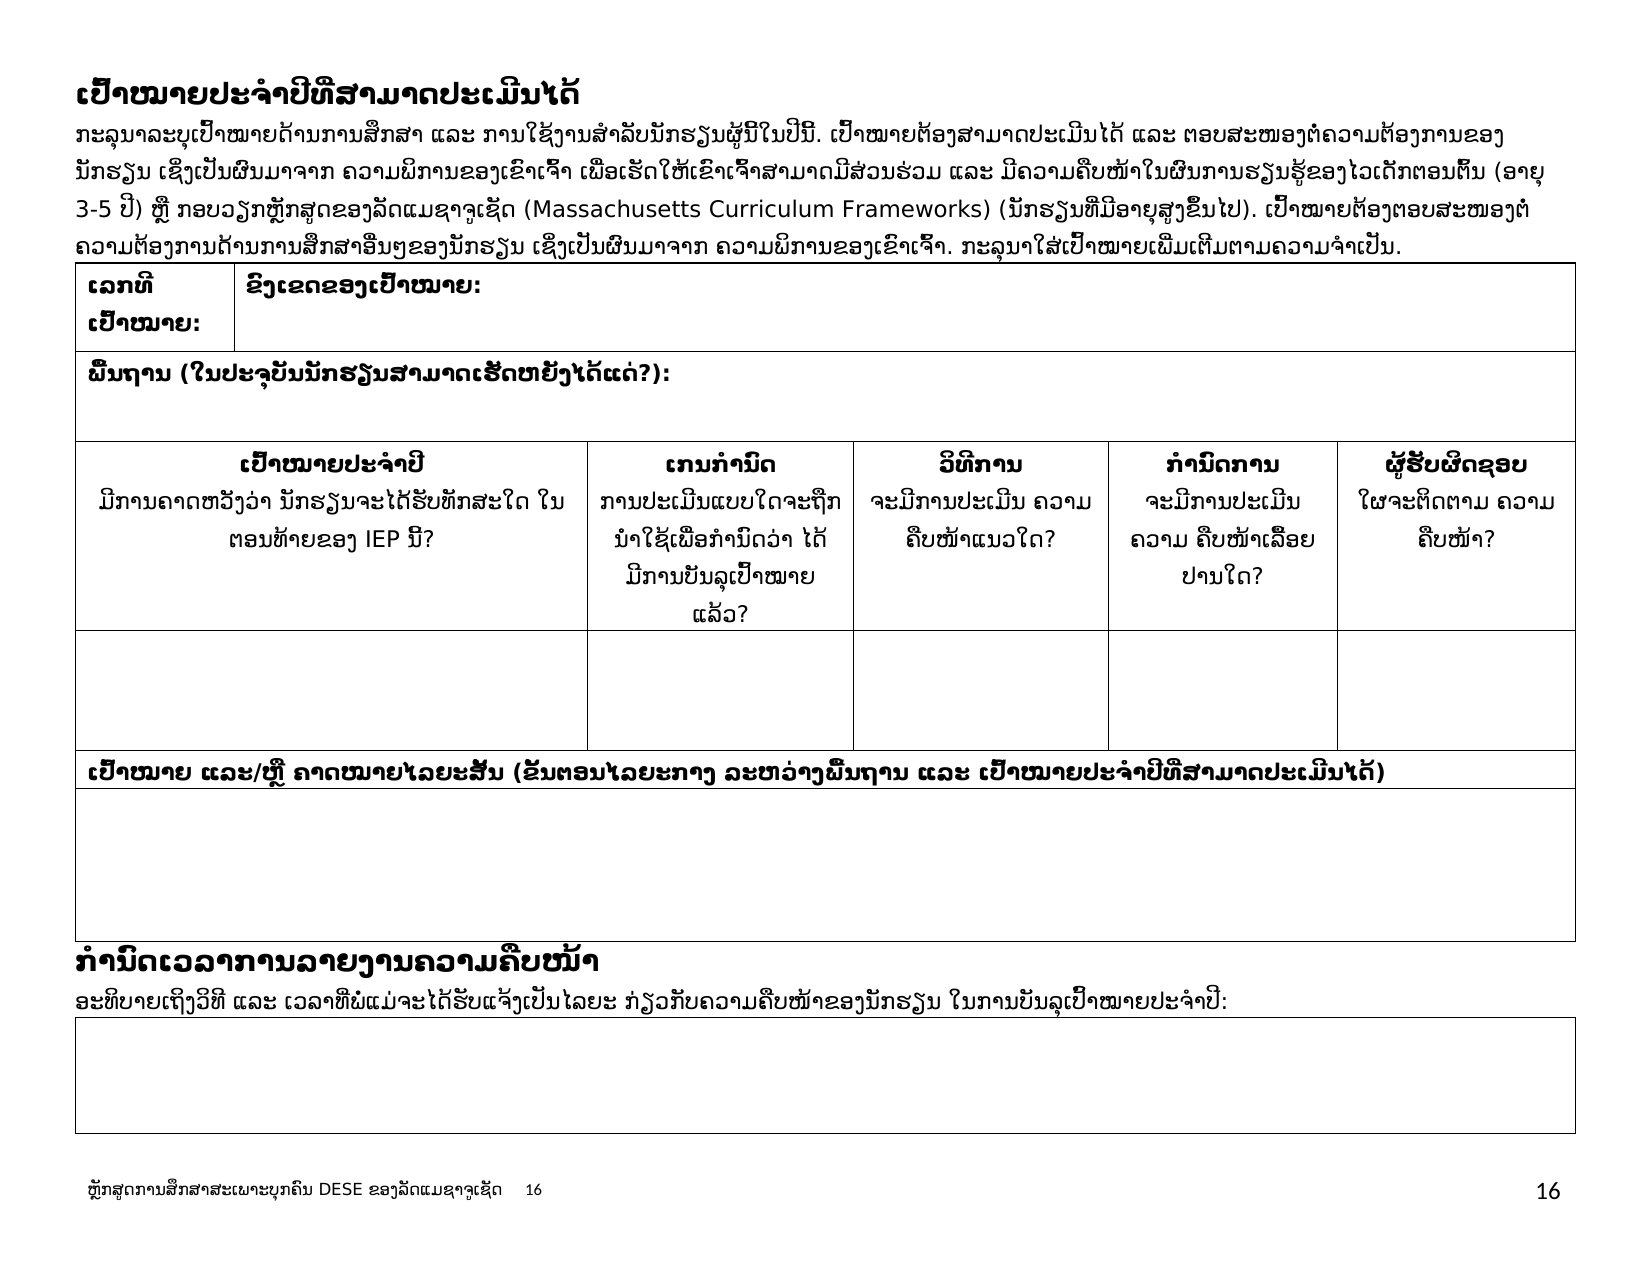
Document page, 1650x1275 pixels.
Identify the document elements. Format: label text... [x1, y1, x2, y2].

table_cell [76, 631, 587, 749]
text ອະທິບາຍເຖິງວິທີ ແລະ ເວລາທີ່ພໍ່ແມ່ຈະໄດ້ຮັບແຈ້ງເປັນໄລຍະ ກ່ຽວກັບຄວາມຄືບໜ້າຂອງນັກຮຽນ ໃນການບັນລຸເປົ້າໝາຍປະຈໍາປີ: [75, 979, 1575, 1017]
text ກະລຸນາລະບຸເປົ້າໝາຍດ້ານການສຶກສາ ແລະ ການໃຊ້ງານສໍາລັບນັກຮຽນຜູ້ນີ້ໃນປີນີ້. ເປົ້າໝາຍຕ້ອງສາມາດປະເມີນໄດ້ ແລະ ຕອບສະໜອງຕໍ່ຄວາມຕ້ອງການຂອງນັກຮຽນ ເຊິ່ງເປັນຜົນມາຈາກ ຄວາມພິການຂອງເຂົາເຈົ້າ ເພື່ອເຮັດໃຫ້ເຂົາເຈົ້າສາມາດມີສ່ວນຮ່ວມ ແລະ ມີຄວາມຄືບໜ້າໃນຜົນການຮຽນຮູ້ຂອງໄວເດັກຕອນຕົ້ນ (ອາຍຸ 3-5 ປີ) ຫຼື ກອບວຽກຫຼັກສູດຂອງລັດແມຊາຈູເຊັດ (Massachusetts Curriculum Frameworks) (ນັກຮຽນທີ່ມີອາຍຸສູງຂຶ້ນໄປ). ເປົ້າໝາຍຕ້ອງຕອບສະໜອງຕໍ່ຄວາມຕ້ອງການດ້ານການສຶກສາອື່ນໆຂອງນັກຮຽນ ເຊິ່ງເປັນຜົນມາຈາກ ຄວາມພິການຂອງເຂົາເຈົ້າ. ກະລຸນາໃສ່ເປົ້າໝາຍເພີ່ມເຕີມຕາມຄວາມຈໍາເປັນ. [75, 112, 1575, 262]
table_cell ເປົ້າໝາຍ ແລະ/ຫຼື ຄາດໝາຍໄລຍະສັ້ນ (ຂັ້ນຕອນໄລຍະກາງ ລະຫວ່າງພື້ນຖານ ແລະ ເປົ້າໝາຍປະຈໍາປີທີ່ສາມາດປະເມີນໄດ້) [76, 751, 1575, 788]
table_cell [588, 631, 853, 749]
table_cell ຜູ້ຮັບຜິດຊອບ ໃຜຈະຕິດຕາມ ຄວາມຄືບໜ້າ? [1338, 442, 1575, 630]
table_header ຂົງເຂດຂອງເປົ້າໝາຍ: [235, 264, 1575, 351]
table_cell [1109, 631, 1337, 749]
table_header [76, 1018, 1575, 1133]
table_cell ເກນກໍານົດ ການປະເມີນແບບໃດຈະຖືກນໍໍາໃຊ້ເພື່ອກໍານົດວ່າ ໄດ້ມີການບັນລຸເປົ້າໝາຍແລ້ວ? [588, 442, 853, 630]
table_cell ກໍານົດການ ຈະມີການປະເມີນຄວາມ ຄືບໜ້າເລື້ອຍປານໃດ? [1109, 442, 1337, 630]
table_cell [76, 789, 1575, 941]
table_cell ວິທີການ ຈະມີການປະເມີນ ຄວາມຄືບໜ້າແນວໃດ? [854, 442, 1108, 630]
table_cell ເປົ້າໝາຍປະຈໍາປີ ມີການຄາດຫວັງວ່າ ນັກຮຽນຈະໄດ້ຮັບທັກສະໃດ ໃນຕອນທ້າຍຂອງ IEP ນີ້? [76, 442, 587, 630]
table_header ເລກທີເປົ້າໝາຍ: [76, 264, 234, 351]
table_cell [1338, 631, 1575, 749]
subtitle ກໍານົດເວລາການລາຍງານຄວາມຄືບໜ້າ [75, 942, 1575, 979]
table_cell [854, 631, 1108, 749]
subtitle ເປົ້າໝາຍປະຈໍາປີທີ່ສາມາດປະເມີນໄດ້ [75, 75, 1575, 112]
table_cell ພື້ນຖານ (ໃນປະຈຸບັນນັກຮຽນສາມາດເຮັດຫຍັງໄດ້ແດ່?): [76, 352, 1575, 441]
